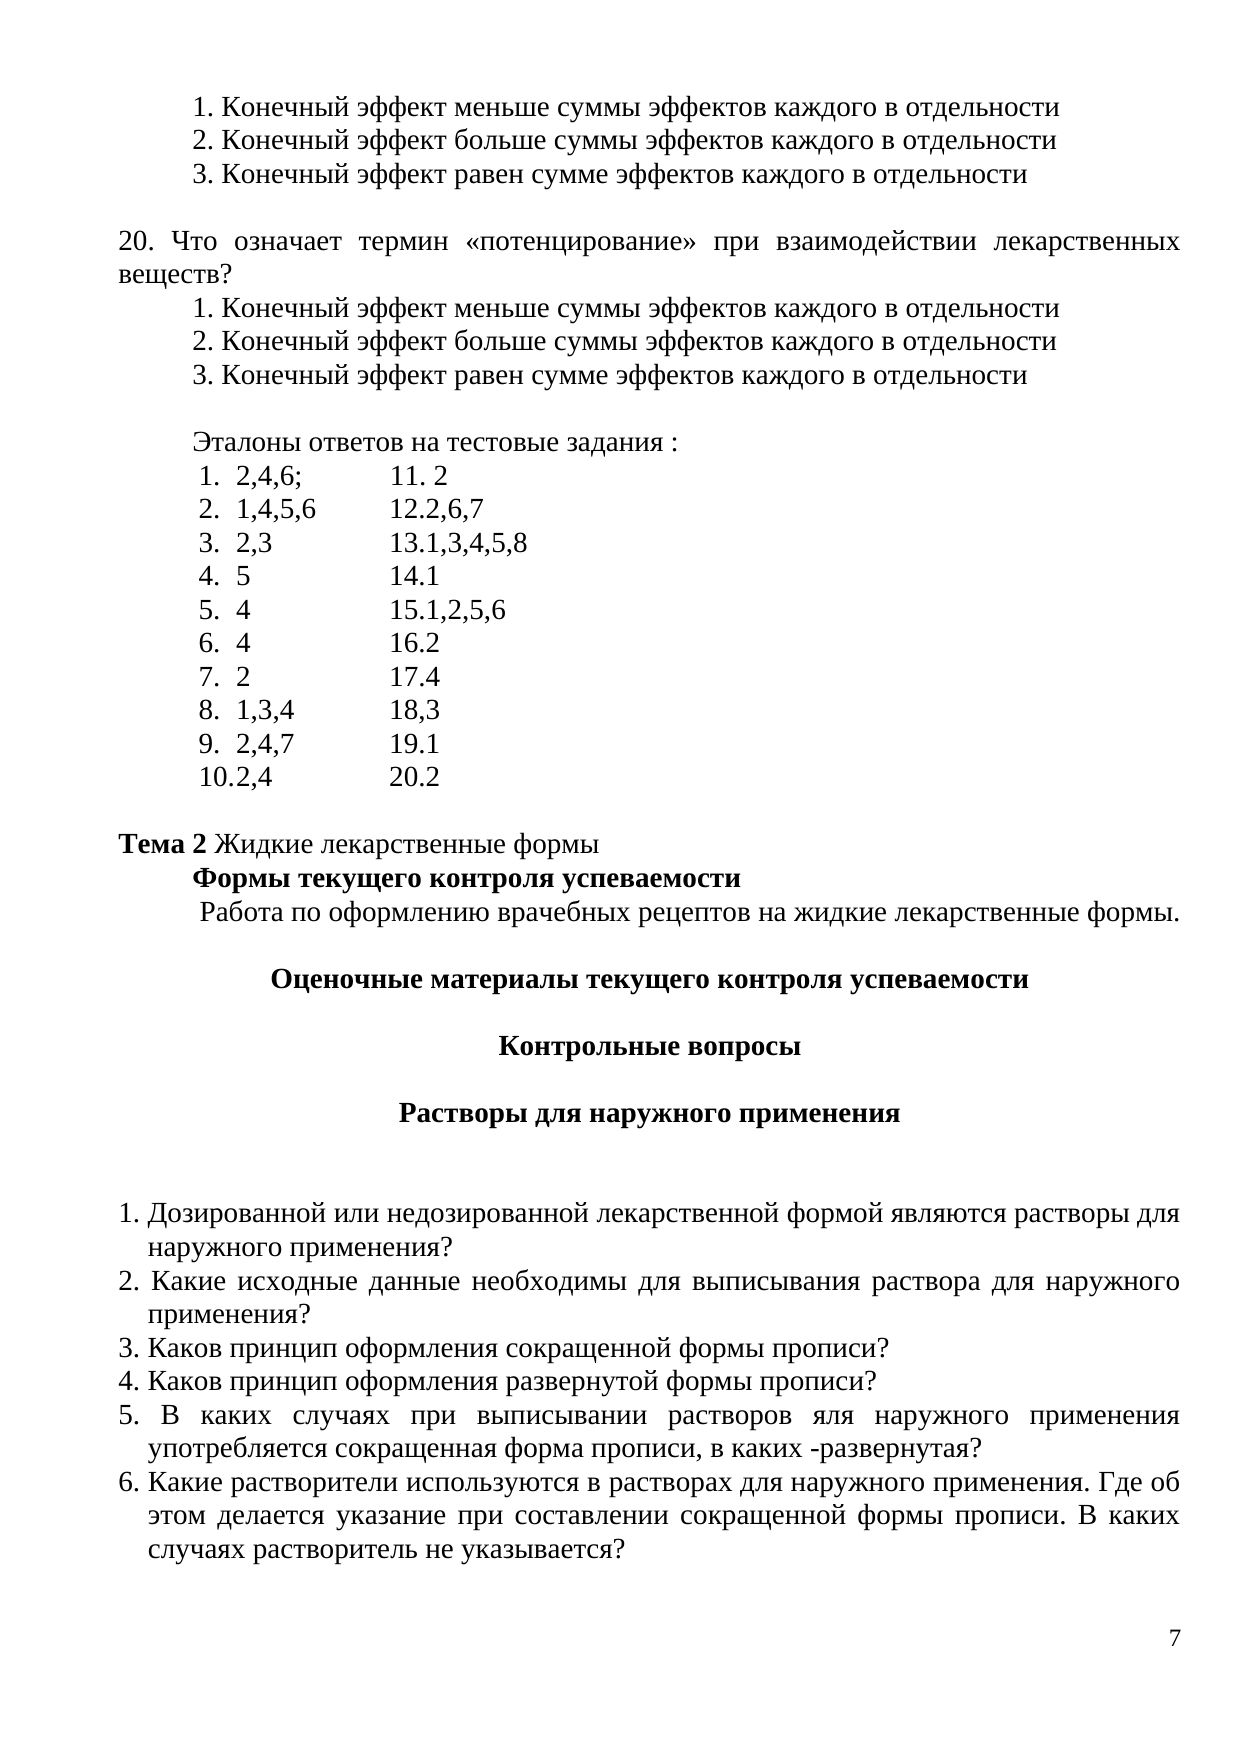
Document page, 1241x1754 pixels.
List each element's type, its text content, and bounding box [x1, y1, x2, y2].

list 2,4,6; 11. 2 [198, 458, 1181, 491]
list 4 16.2 [198, 625, 1181, 659]
text 1. Конечный эффект меньше суммы эффектов каждого в отдельности [118, 89, 1181, 122]
text 4. Каков принцип оформления развернутой формы прописи? [118, 1363, 1181, 1397]
text Контрольные вопросы [118, 1028, 1181, 1061]
text 5. В каких случаях при выписывании растворов яля наружного применения употребляется сокращенная форма прописи, в каких -развернутая? [118, 1397, 1181, 1464]
text 3. Конечный эффект равен сумме эффектов каждого в отдельности [118, 357, 1181, 391]
text 20. Что означает термин «потенцирование» при взаимодействии лекарственных веществ? [118, 223, 1181, 290]
text 1. Конечный эффект меньше суммы эффектов каждого в отдельности [118, 290, 1181, 323]
list 2,4,7 19.1 [198, 726, 1181, 759]
list 2 17.4 [198, 659, 1181, 692]
list 1,3,4 18,3 [198, 692, 1181, 726]
text Тема 2 Жидкие лекарственные формы [118, 793, 1181, 860]
list 2,4 20.2 [198, 759, 1181, 793]
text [118, 156, 1181, 189]
text 2. Конечный эффект больше суммы эффектов каждого в отдельности [118, 323, 1181, 357]
list 1,4,5,6 12.2,6,7 [198, 491, 1181, 525]
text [118, 122, 1181, 156]
text 1. Дозированной или недозированной лекарственной формой являются растворы для наружного применения? [118, 1196, 1181, 1263]
list 2,3 13.1,3,4,5,8 [198, 525, 1181, 558]
text Работа по оформлению врачебных рецептов на жидкие лекарственные формы. [118, 894, 1181, 927]
text 6. Какие растворители используются в растворах для наружного применения. Где об этом делается указание при составлении сокращенной формы прописи. В каких случаях растворитель не указывается? [118, 1464, 1181, 1564]
text 2. Какие исходные данные необходимы для выписывания раствора для наружного применения? [118, 1263, 1181, 1330]
text 3. Каков принцип оформления сокращенной формы прописи? [118, 1330, 1181, 1363]
list 4 15.1,2,5,6 [198, 592, 1181, 625]
list 5 14.1 [198, 558, 1181, 592]
text Эталоны ответов на тестовые задания : [118, 424, 1181, 458]
text Формы текущего контроля успеваемости [118, 860, 1181, 894]
text Растворы для наружного применения [118, 1095, 1181, 1128]
text Оценочные материалы текущего контроля успеваемости [118, 961, 1181, 994]
